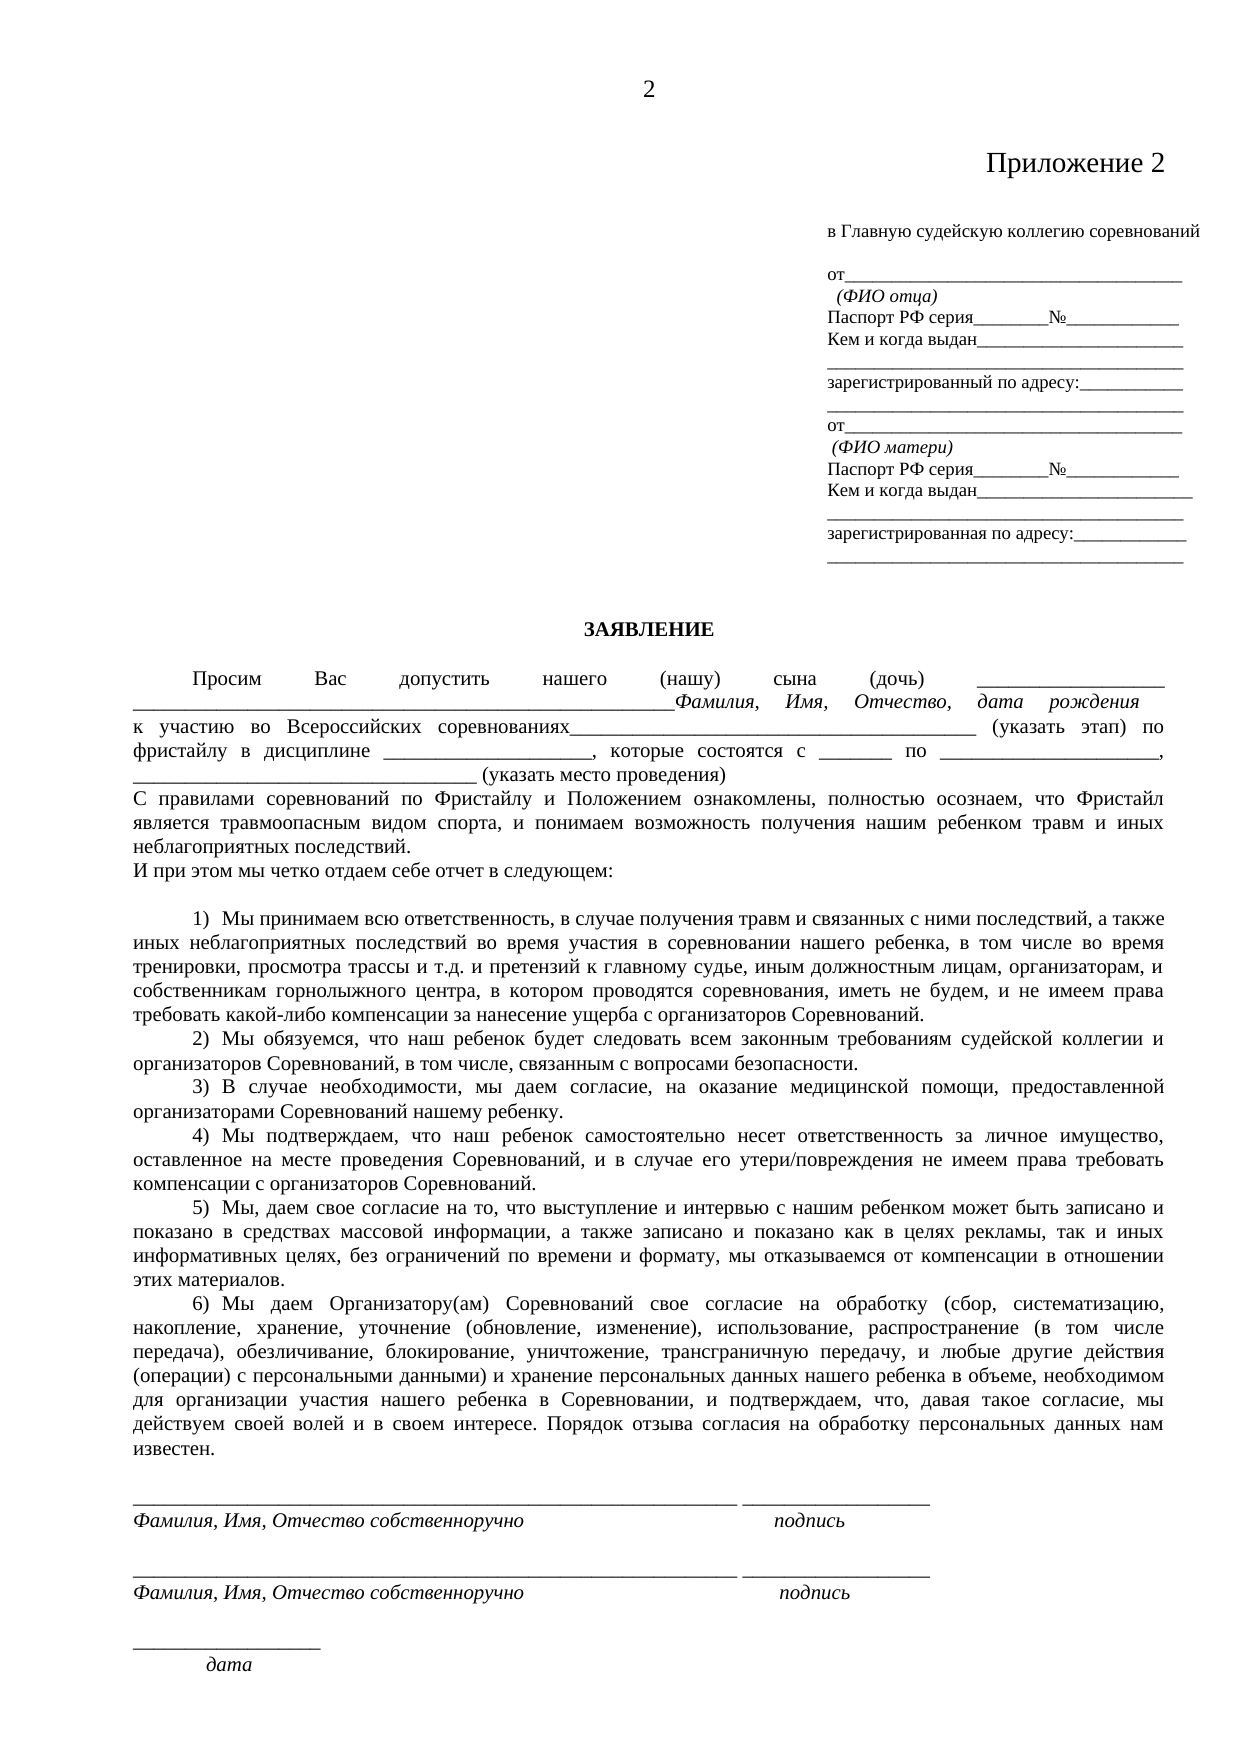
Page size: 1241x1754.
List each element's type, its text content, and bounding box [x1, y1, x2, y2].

list Мы даем Организатору(ам) Соревнований свое согласие на обработку (сбор, систематизацию, накопление, хранение, уточнение (обновление, изменение), использование, распространение (в том числе передача), обезличивание, блокирование, уничтожение, трансграничную передачу, и любые другие действия (операции) с персональными данными) и хранение персональных данных нашего ребенка в объеме, необходимом для организации участия нашего ребенка в Соревновании, и подтверждаем, что, давая такое согласие, мы действуем своей волей и в своем интересе. Порядок отзыва согласия на обработку персональных данных нам известен. [133, 1291, 1165, 1459]
list В случае необходимости, мы даем согласие, на оказание медицинской помощи, предоставленной организаторами Соревнований нашему ребенку. [133, 1074, 1165, 1123]
text И при этом мы четко отдаем себе отчет в следующем: [133, 858, 1165, 882]
text С правилами соревнований по Фристайлу и Положением ознакомлены, полностью осознаем, что Фристайл является травмоопасным видом спорта, и понимаем возможность получения нашим ребенком травм и иных неблагоприятных последствий. [133, 786, 1165, 858]
text ЗАЯВЛЕНИЕ [133, 593, 1165, 641]
text Приложение 2 [133, 145, 1165, 179]
list Мы обязуемся, что наш ребенок будет следовать всем законным требованиям судейской коллегии и организаторов Соревнований, в том числе, связанным с вопросами безопасности. [133, 1026, 1165, 1074]
table_header в Главную судейскую коллегию соревнований от____________________________________ (ФИО отца) Паспорт РФ серия________№____________ Кем и когда выдан______________________ ______________________________________ зарегистрированный по адресу:___________ ______________________________________ от____________________________________ (ФИО матери) Паспорт РФ серия________№____________ Кем и когда выдан_______________________ ______________________________________ зарегистрированная по адресу:____________ ______________________________________ [812, 220, 1240, 593]
list Мы, даем свое согласие на то, что выступление и интервью с нашим ребенком может быть записано и показано в средствах массовой информации, а также записано и показано как в целях рекламы, так и иных информативных целях, без ограничений по времени и формату, мы отказываемся от компенсации в отношении этих материалов. [133, 1195, 1165, 1291]
text Просим Вас допустить нашего (нашу) сына (дочь) __________________ ____________________________________________________Фамилия, Имя, Отчество, дата рождения к участию во Всероссийских соревнованиях_______________________________________ (указать этап) по фристайлу в дисциплине ____________________, которые состоятся с _______ по _____________________, _________________________________ (указать место проведения) [133, 665, 1165, 786]
list Мы подтверждаем, что наш ребенок самостоятельно несет ответственность за личное имущество, оставленное на месте проведения Соревнований, и в случае его утери/повреждения не имеем права требовать компенсации с организаторов Соревнований. [133, 1123, 1165, 1195]
list Мы принимаем всю ответственность, в случае получения травм и связанных с ними последствий, а также иных неблагоприятных последствий во время участия в соревновании нашего ребенка, в том числе во время тренировки, просмотра трассы и т.д. и претензий к главному судье, иным должностным лицам, организаторам, и собственникам горнолыжного центра, в котором проводятся соревнования, иметь не будем, и не имеем права требовать какой-либо компенсации за нанесение ущерба с организаторов Соревнований. [133, 906, 1165, 1026]
text __________________ [133, 1628, 1165, 1652]
text дата [133, 1652, 1165, 1676]
text __________________________________________________________ __________________ Фамилия, Имя, Отчество собственноручно подпись __________________________________________________________ __________________ Фамилия, Имя, Отчество собственноручно подпись [133, 1459, 1165, 1604]
